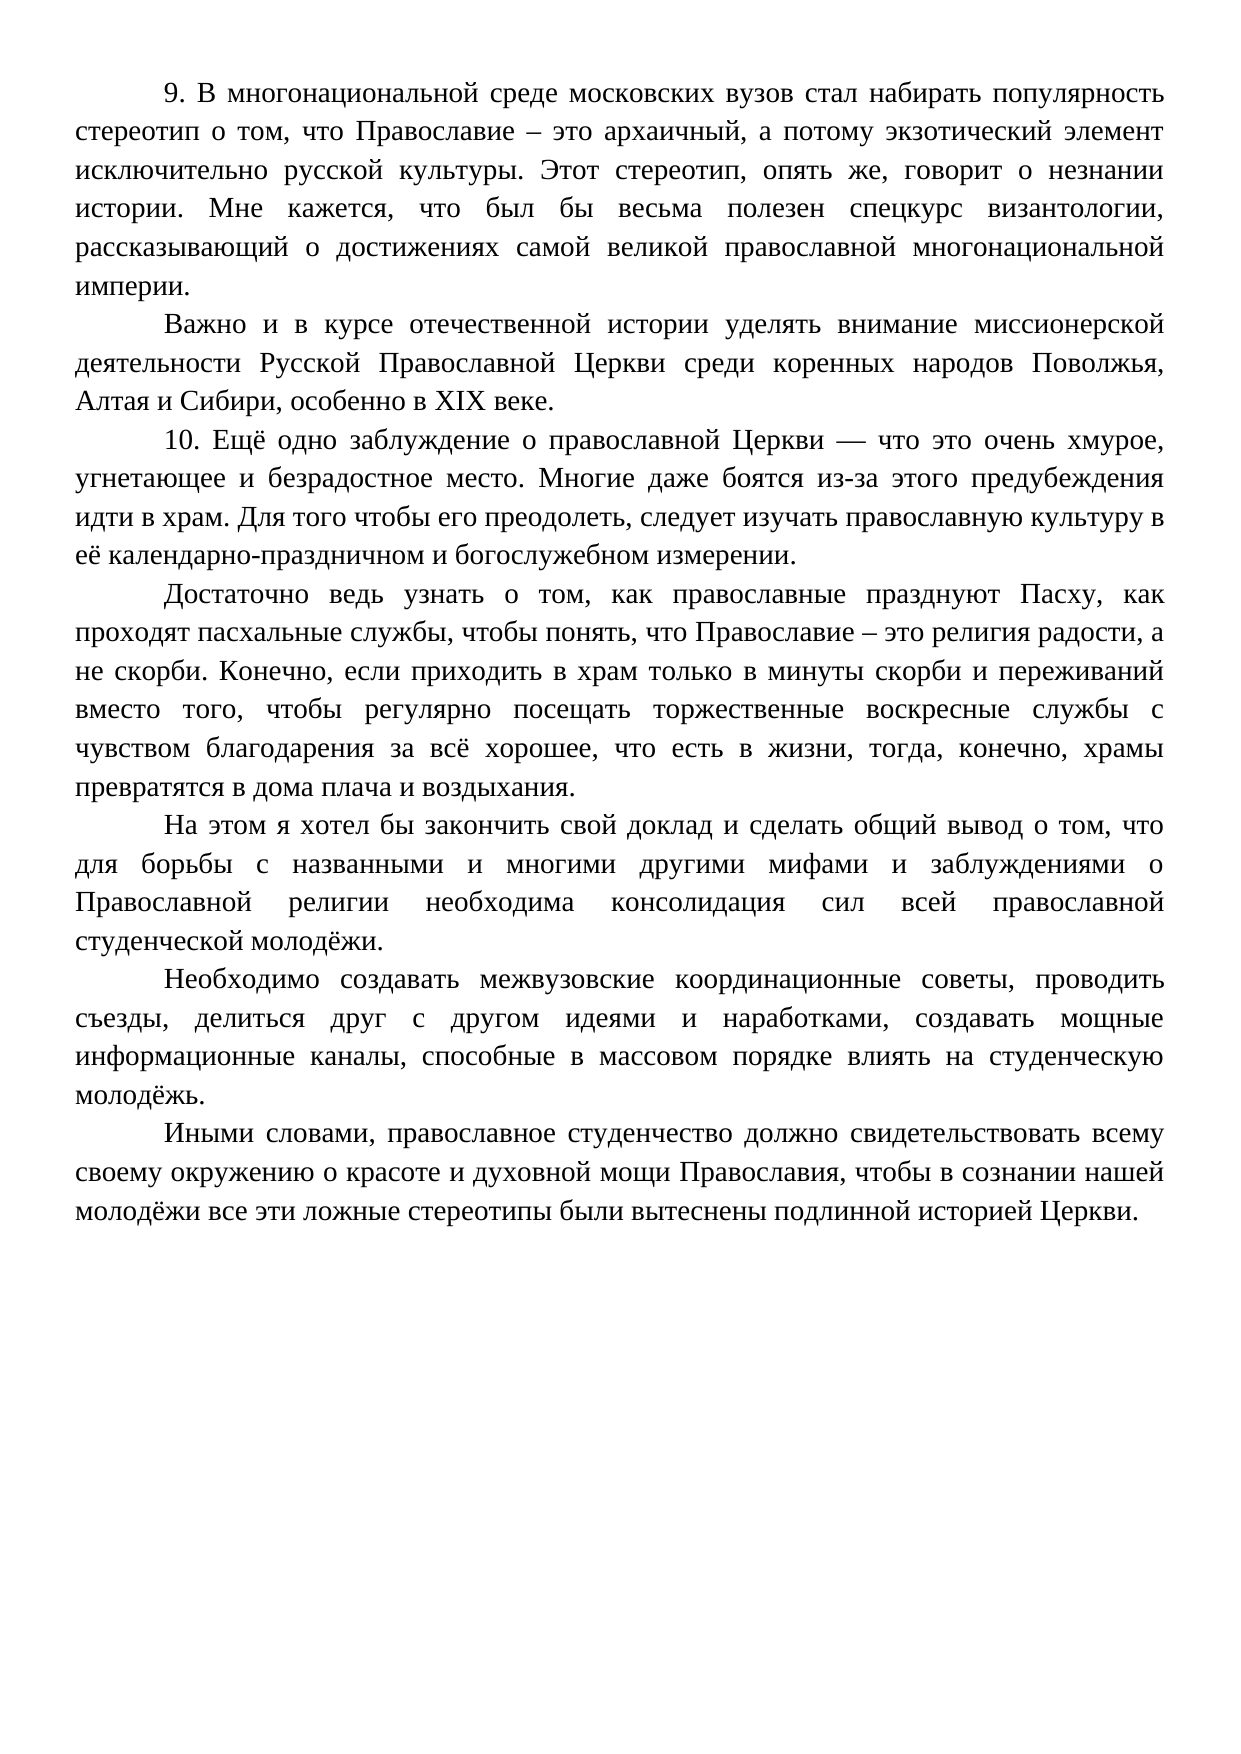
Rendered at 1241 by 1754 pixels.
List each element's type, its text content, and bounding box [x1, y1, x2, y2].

text Важно и в курсе отечественной истории уделять внимание миссионерской деятельности Русской Православной Церкви среди коренных народов Поволжья, Алтая и Сибири, особенно в XIX веке. [75, 306, 1165, 345]
text 10. Ещё одно заблуждение о православной Церкви — что это очень хмурое, угнетающее и безрадостное место. Многие даже боятся из-за этого предубеждения идти в храм. Для того чтобы его преодолеть, следует изучать православную культуру в её календарно-праздничном и богослужебном измерении. [75, 532, 1165, 571]
text Важно и в курсе отечественной истории уделять внимание миссионерской деятельности Русской Православной Церкви среди коренных народов Поволжья, Алтая и Сибири, особенно в XIX веке. [75, 378, 1165, 417]
text На этом я хотел бы закончить свой доклад и сделать общий вывод о том, что для борьбы с названными и многими другими мифами и заблуждениями о Православной религии необходима консолидация сил всей православной студенческой молодёжи. [75, 807, 1165, 846]
text Необходимо создавать межвузовские координационные советы, проводить съезды, делиться друг с другом идеями и наработками, создавать мощные информационные каналы, способные в массовом порядке влиять на студенческую молодёжь. [75, 961, 1165, 1000]
text 9. В многонациональной среде московских вузов стал набирать популярность стереотип о том, что Православие – это архаичный, а потому экзотический элемент исключительно русской культуры. Этот стереотип, опять же, говорит о незнании истории. Мне кажется, что был бы весьма полезен спецкурс византологии, рассказывающий о достижениях самой великой православной многонациональной империи. [75, 263, 1165, 301]
text Достаточно ведь узнать о том, как православные празднуют Пасху, как проходят пасхальные службы, чтобы понять, что Православие – это религия радости, а не скорби. Конечно, если приходить в храм только в минуты скорби и переживаний вместо того, чтобы регулярно посещать торжественные воскресные службы с чувством благодарения за всё хорошее, что есть в жизни, тогда, конечно, храмы превратятся в дома плача и воздыхания. [75, 764, 1165, 802]
text Необходимо создавать межвузовские координационные советы, проводить съезды, делиться друг с другом идеями и наработками, создавать мощные информационные каналы, способные в массовом порядке влиять на студенческую молодёжь. [75, 1072, 1165, 1111]
text Иными словами, православное студенчество должно свидетельствовать всему своему окружению о красоте и духовной мощи Православия, чтобы в сознании нашей молодёжи все эти ложные стереотипы были вытеснены подлинной историей Церкви. [75, 1116, 1165, 1154]
text 9. В многонациональной среде московских вузов стал набирать популярность стереотип о том, что Православие – это архаичный, а потому экзотический элемент исключительно русской культуры. Этот стереотип, опять же, говорит о незнании истории. Мне кажется, что был бы весьма полезен спецкурс византологии, рассказывающий о достижениях самой великой православной многонациональной империи. [75, 75, 1165, 114]
text 10. Ещё одно заблуждение о православной Церкви — что это очень хмурое, угнетающее и безрадостное место. Многие даже боятся из-за этого предубеждения идти в храм. Для того чтобы его преодолеть, следует изучать православную культуру в её календарно-праздничном и богослужебном измерении. [75, 422, 1165, 460]
text На этом я хотел бы закончить свой доклад и сделать общий вывод о том, что для борьбы с названными и многими другими мифами и заблуждениями о Православной религии необходима консолидация сил всей православной студенческой молодёжи. [75, 918, 1165, 956]
text Достаточно ведь узнать о том, как православные празднуют Пасху, как проходят пасхальные службы, чтобы понять, что Православие – это религия радости, а не скорби. Конечно, если приходить в храм только в минуты скорби и переживаний вместо того, чтобы регулярно посещать торжественные воскресные службы с чувством благодарения за всё хорошее, что есть в жизни, тогда, конечно, храмы превратятся в дома плача и воздыхания. [75, 576, 1165, 615]
text Иными словами, православное студенчество должно свидетельствовать всему своему окружению о красоте и духовной мощи Православия, чтобы в сознании нашей молодёжи все эти ложные стереотипы были вытеснены подлинной историей Церкви. [75, 1188, 1165, 1226]
